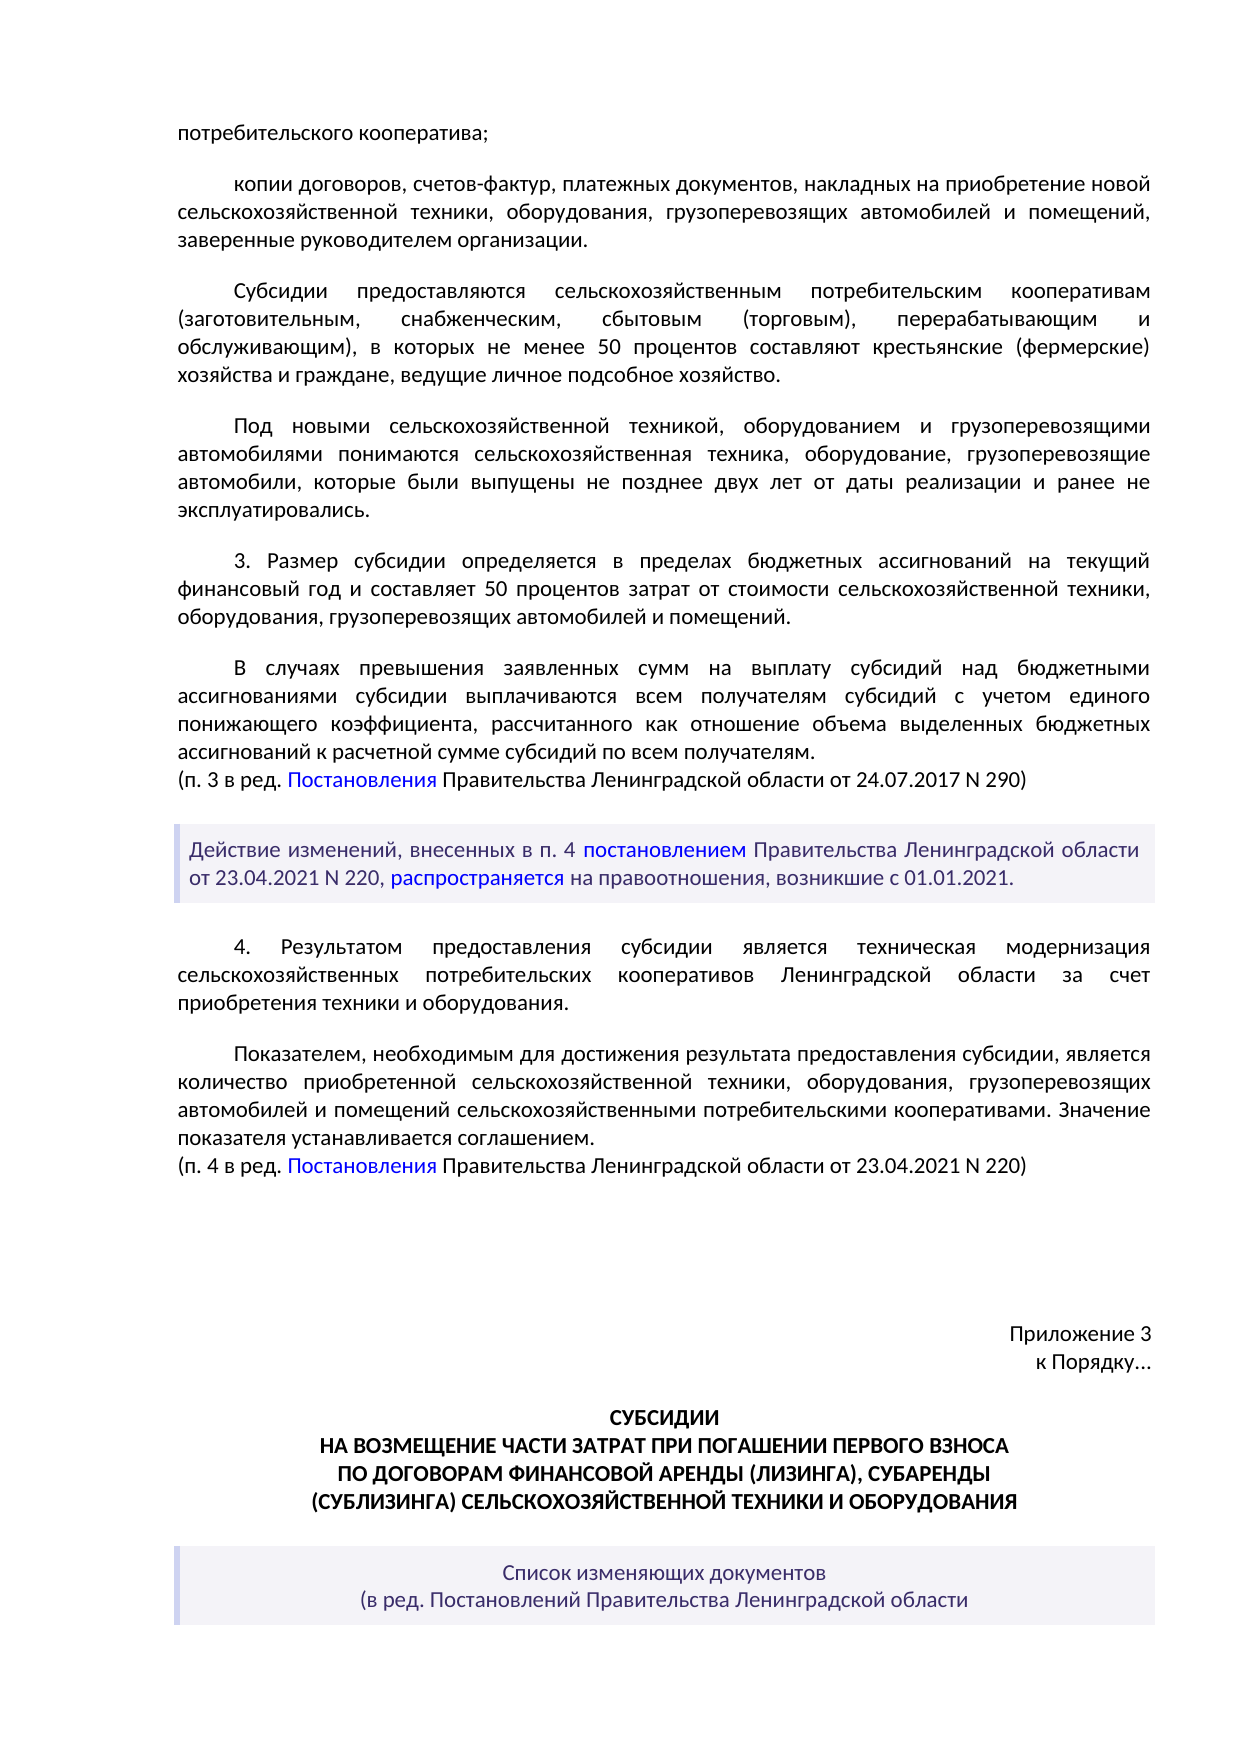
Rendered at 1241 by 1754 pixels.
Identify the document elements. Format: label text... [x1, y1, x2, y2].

text 3. Размер субсидии определяется в пределах бюджетных ассигнований на текущий финансовый год и составляет 50 процентов затрат от стоимости сельскохозяйственной техники, оборудования, грузоперевозящих автомобилей и помещений. [177, 546, 1152, 630]
text (п. 3 в ред. Постановления Правительства Ленинградской области от 24.07.2017 N 290) [177, 765, 1152, 793]
text Под новыми сельскохозяйственной техникой, оборудованием и грузоперевозящими автомобилями понимаются сельскохозяйственная техника, оборудование, грузоперевозящие автомобили, которые были выпущены не позднее двух лет от даты реализации и ранее не эксплуатировались. [177, 411, 1152, 523]
text Приложение 3 [177, 1319, 1152, 1347]
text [177, 118, 1152, 146]
text (п. 4 в ред. Постановления Правительства Ленинградской области от 23.04.2021 N 220) [177, 1151, 1152, 1179]
title СУБСИДИИ [177, 1403, 1152, 1431]
title НА ВОЗМЕЩЕНИЕ ЧАСТИ ЗАТРАТ ПРИ ПОГАШЕНИИ ПЕРВОГО ВЗНОСА [177, 1431, 1152, 1459]
text В случаях превышения заявленных сумм на выплату субсидий над бюджетными ассигнованиями субсидии выплачиваются всем получателям субсидий с учетом единого понижающего коэффициента, рассчитанного как отношение объема выделенных бюджетных ассигнований к расчетной сумме субсидий по всем получателям. [177, 653, 1152, 765]
text Показателем, необходимым для достижения результата предоставления субсидии, является количество приобретенной сельскохозяйственной техники, оборудования, грузоперевозящих автомобилей и помещений сельскохозяйственными потребительскими кооперативами. Значение показателя устанавливается соглашением. [177, 1039, 1152, 1151]
text к Порядку... [177, 1347, 1152, 1375]
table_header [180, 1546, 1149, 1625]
text 4. Результатом предоставления субсидии является техническая модернизация сельскохозяйственных потребительских кооперативов Ленинградской области за счет приобретения техники и оборудования. [177, 932, 1152, 1016]
text копии договоров, счетов-фактур, платежных документов, накладных на приобретение новой сельскохозяйственной техники, оборудования, грузоперевозящих автомобилей и помещений, заверенные руководителем организации. [177, 169, 1152, 253]
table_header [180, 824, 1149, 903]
title (СУБЛИЗИНГА) СЕЛЬСКОХОЗЯЙСТВЕННОЙ ТЕХНИКИ И ОБОРУДОВАНИЯ [177, 1487, 1152, 1516]
title ПО ДОГОВОРАМ ФИНАНСОВОЙ АРЕНДЫ (ЛИЗИНГА), СУБАРЕНДЫ [177, 1459, 1152, 1487]
text Субсидии предоставляются сельскохозяйственным потребительским кооперативам (заготовительным, снабженческим, сбытовым (торговым), перерабатывающим и обслуживающим), в которых не менее 50 процентов составляют крестьянские (фермерские) хозяйства и граждане, ведущие личное подсобное хозяйство. [177, 276, 1152, 388]
